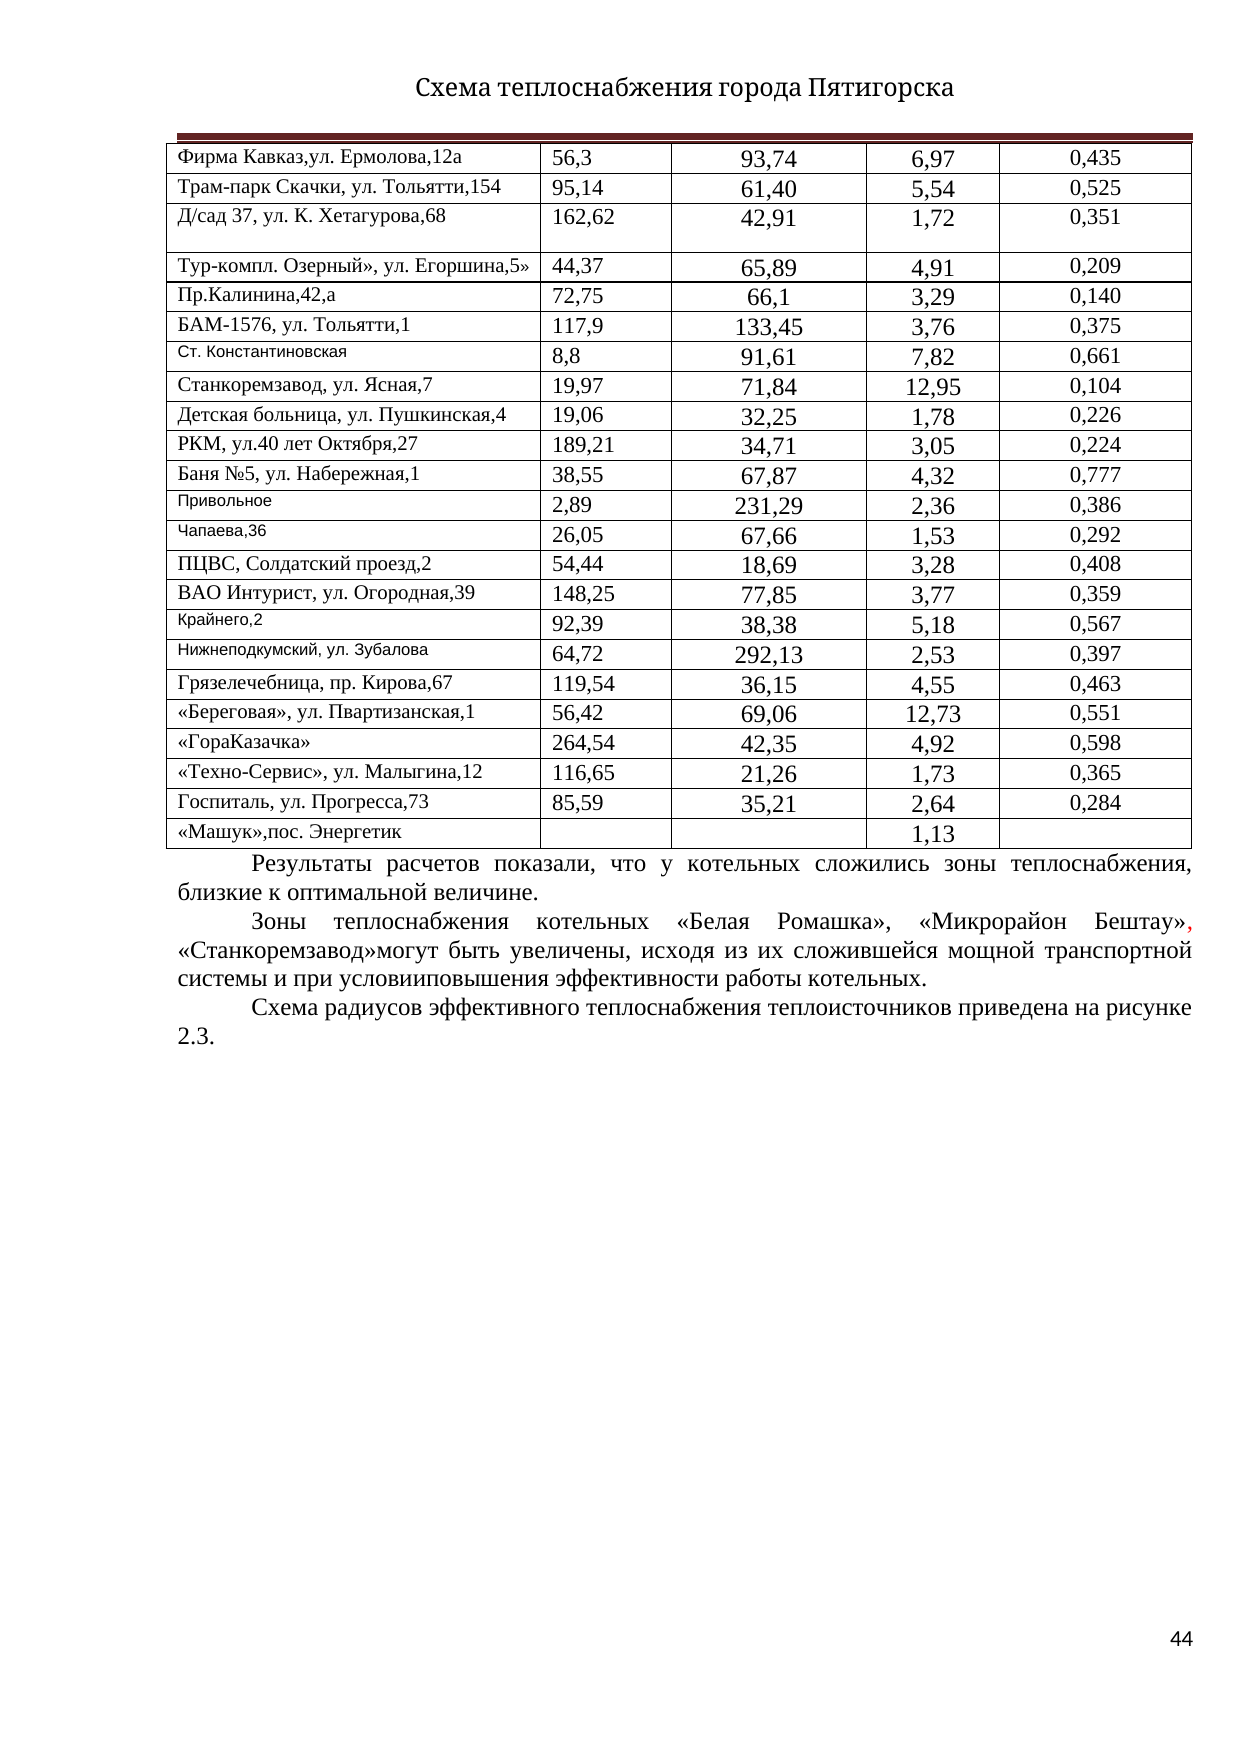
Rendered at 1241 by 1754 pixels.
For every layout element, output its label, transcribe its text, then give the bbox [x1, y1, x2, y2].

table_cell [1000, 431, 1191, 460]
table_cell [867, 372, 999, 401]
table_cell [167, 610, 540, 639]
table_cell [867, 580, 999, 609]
text Схема радиусов эффективного теплоснабжения теплоисточников приведена на рисунке 2.3. [177, 992, 1193, 1050]
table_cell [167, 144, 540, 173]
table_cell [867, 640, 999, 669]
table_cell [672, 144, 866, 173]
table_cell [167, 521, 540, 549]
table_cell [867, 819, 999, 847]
text Результаты расчетов показали, что у котельных сложились зоны теплоснабжения, близкие к оптимальной величине. [177, 848, 1193, 906]
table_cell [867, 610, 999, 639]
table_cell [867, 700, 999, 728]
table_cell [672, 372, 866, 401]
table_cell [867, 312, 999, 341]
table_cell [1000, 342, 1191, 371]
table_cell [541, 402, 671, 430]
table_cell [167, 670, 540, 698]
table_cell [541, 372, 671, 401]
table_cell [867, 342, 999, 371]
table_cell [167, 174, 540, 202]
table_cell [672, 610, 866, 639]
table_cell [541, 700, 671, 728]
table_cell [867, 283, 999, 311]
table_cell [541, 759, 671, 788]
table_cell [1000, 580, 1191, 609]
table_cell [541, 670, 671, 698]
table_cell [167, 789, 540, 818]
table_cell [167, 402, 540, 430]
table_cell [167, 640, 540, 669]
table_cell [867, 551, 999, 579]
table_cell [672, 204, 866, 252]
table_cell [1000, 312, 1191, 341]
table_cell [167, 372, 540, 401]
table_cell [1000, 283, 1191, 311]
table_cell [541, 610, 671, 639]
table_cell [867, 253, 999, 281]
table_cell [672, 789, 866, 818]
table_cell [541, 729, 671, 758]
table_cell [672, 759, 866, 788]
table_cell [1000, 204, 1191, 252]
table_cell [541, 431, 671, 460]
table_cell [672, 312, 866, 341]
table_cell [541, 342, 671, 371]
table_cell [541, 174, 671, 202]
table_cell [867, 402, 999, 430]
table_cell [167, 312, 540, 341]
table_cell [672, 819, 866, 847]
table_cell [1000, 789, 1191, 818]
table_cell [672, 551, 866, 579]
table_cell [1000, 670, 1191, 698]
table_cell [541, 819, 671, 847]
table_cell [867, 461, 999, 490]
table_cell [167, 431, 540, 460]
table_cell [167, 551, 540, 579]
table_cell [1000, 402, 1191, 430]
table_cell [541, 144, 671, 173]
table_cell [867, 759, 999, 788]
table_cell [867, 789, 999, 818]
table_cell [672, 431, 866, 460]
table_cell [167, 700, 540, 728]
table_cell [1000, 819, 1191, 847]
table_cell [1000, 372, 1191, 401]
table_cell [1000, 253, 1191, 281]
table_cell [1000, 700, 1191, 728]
text Зоны теплоснабжения котельных «Белая Ромашка», «Микрорайон Бештау», «Станкоремзавод»могут быть увеличены, исходя из их сложившейся мощной транспортной системы и при условииповышения эффективности работы котельных. [177, 906, 1193, 992]
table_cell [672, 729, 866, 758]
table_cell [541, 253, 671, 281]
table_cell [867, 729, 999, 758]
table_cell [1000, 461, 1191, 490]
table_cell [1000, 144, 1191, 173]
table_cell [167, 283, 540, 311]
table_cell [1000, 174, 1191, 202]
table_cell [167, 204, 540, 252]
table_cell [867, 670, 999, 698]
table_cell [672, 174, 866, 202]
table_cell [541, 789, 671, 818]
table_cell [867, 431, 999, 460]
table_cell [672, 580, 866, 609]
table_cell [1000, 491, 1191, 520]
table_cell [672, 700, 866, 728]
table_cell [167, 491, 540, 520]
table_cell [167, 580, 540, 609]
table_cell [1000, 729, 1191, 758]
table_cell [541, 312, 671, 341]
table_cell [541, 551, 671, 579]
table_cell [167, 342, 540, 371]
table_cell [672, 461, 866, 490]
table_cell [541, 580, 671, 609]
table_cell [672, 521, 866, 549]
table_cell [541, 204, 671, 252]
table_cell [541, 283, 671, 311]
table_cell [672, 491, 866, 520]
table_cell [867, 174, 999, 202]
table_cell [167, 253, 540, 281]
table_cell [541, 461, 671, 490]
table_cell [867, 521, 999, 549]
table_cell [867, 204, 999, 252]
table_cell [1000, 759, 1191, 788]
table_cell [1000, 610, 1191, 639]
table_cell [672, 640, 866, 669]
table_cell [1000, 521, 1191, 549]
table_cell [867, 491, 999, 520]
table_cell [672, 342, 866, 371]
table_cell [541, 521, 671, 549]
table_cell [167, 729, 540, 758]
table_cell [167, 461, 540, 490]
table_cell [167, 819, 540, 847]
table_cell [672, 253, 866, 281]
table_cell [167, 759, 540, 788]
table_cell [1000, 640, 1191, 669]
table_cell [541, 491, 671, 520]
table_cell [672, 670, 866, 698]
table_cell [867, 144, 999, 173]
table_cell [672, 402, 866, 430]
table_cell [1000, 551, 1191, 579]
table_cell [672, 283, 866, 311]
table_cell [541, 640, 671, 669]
